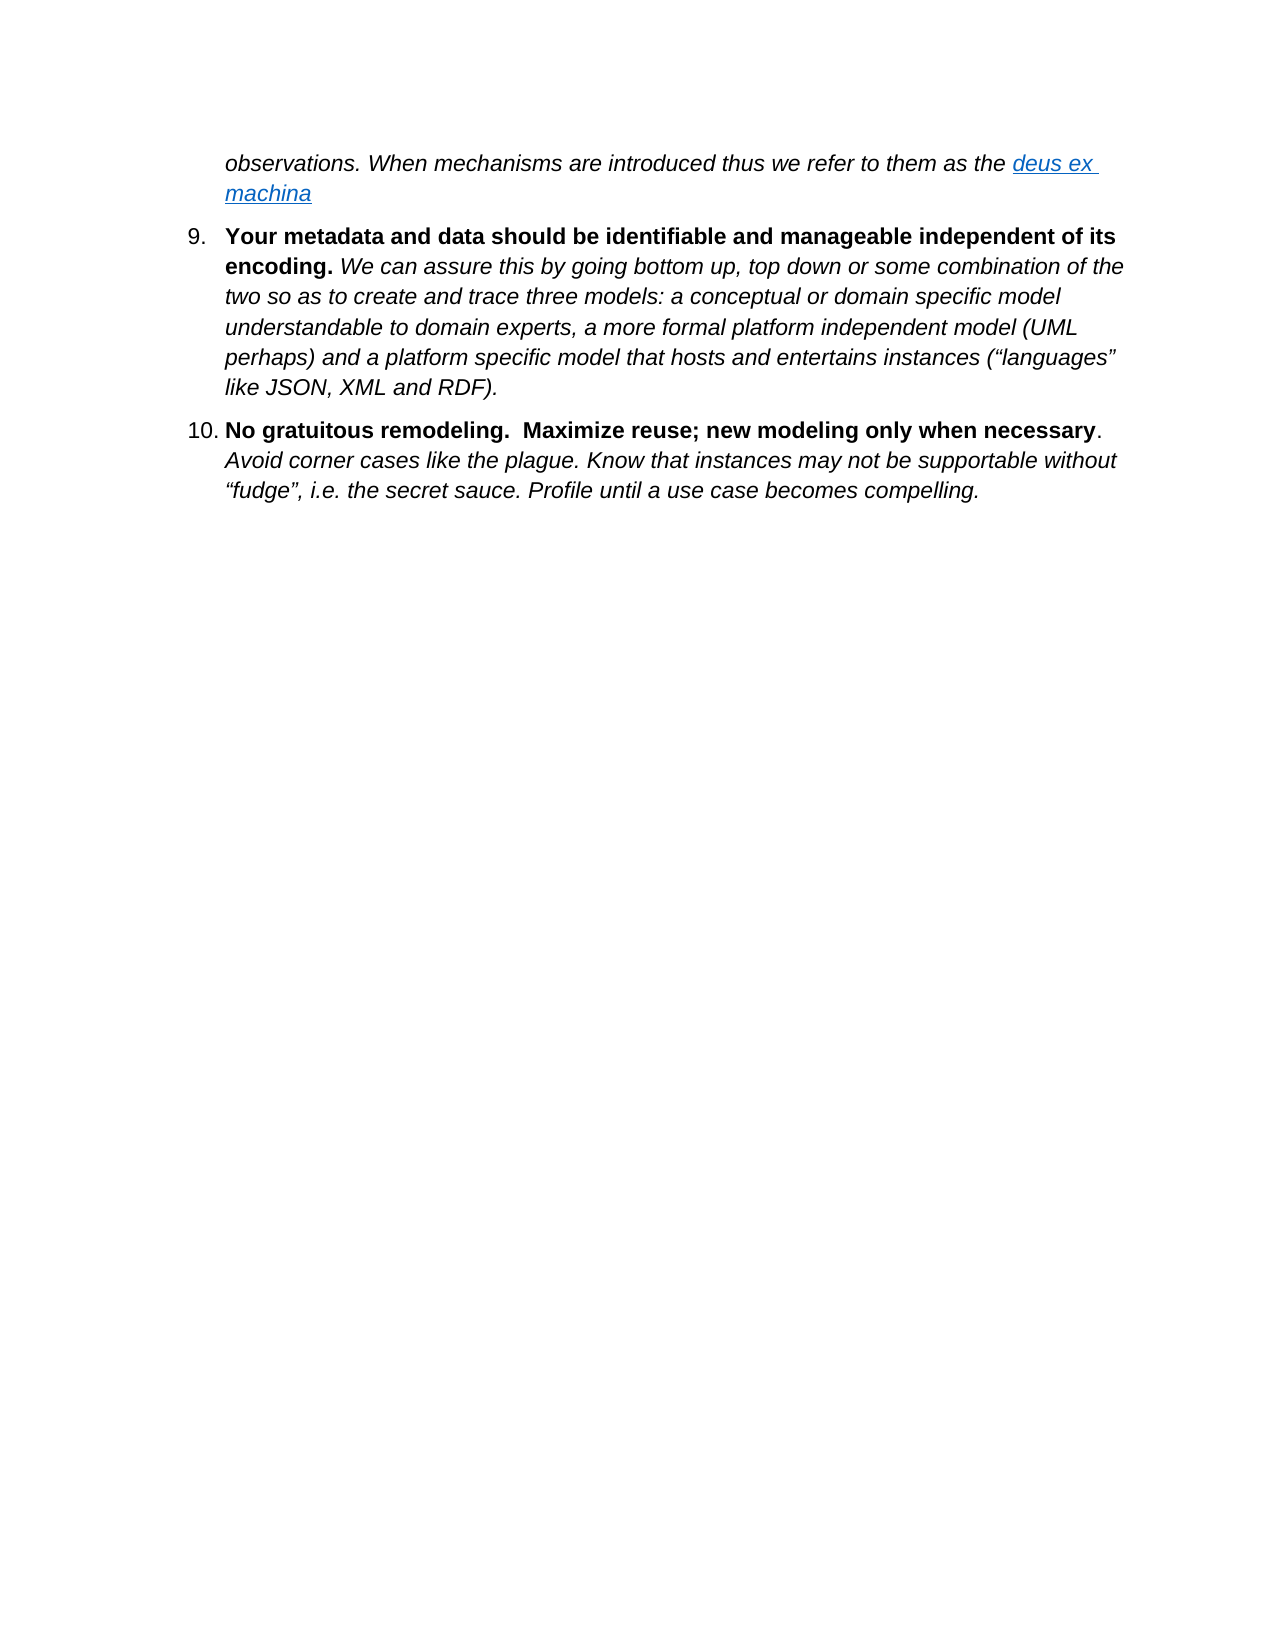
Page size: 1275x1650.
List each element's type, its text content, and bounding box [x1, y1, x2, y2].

list No gratuitous remodeling. Maximize reuse; new modeling only when necessary. Avoid corner cases like the plague. Know that instances may not be supportable without “fudge”, i.e. the secret sauce. Profile until a use case becomes compelling. [187, 417, 1125, 503]
list Your metadata and data should be identifiable and manageable independent of its encoding. We can assure this by going bottom up, top down or some combination of the two so as to create and trace three models: a conceptual or domain specific model understandable to domain experts, a more formal platform independent model (UML perhaps) and a platform specific model that hosts and entertains instances (“languages” like JSON, XML and RDF). [187, 223, 1125, 400]
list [187, 150, 1125, 207]
